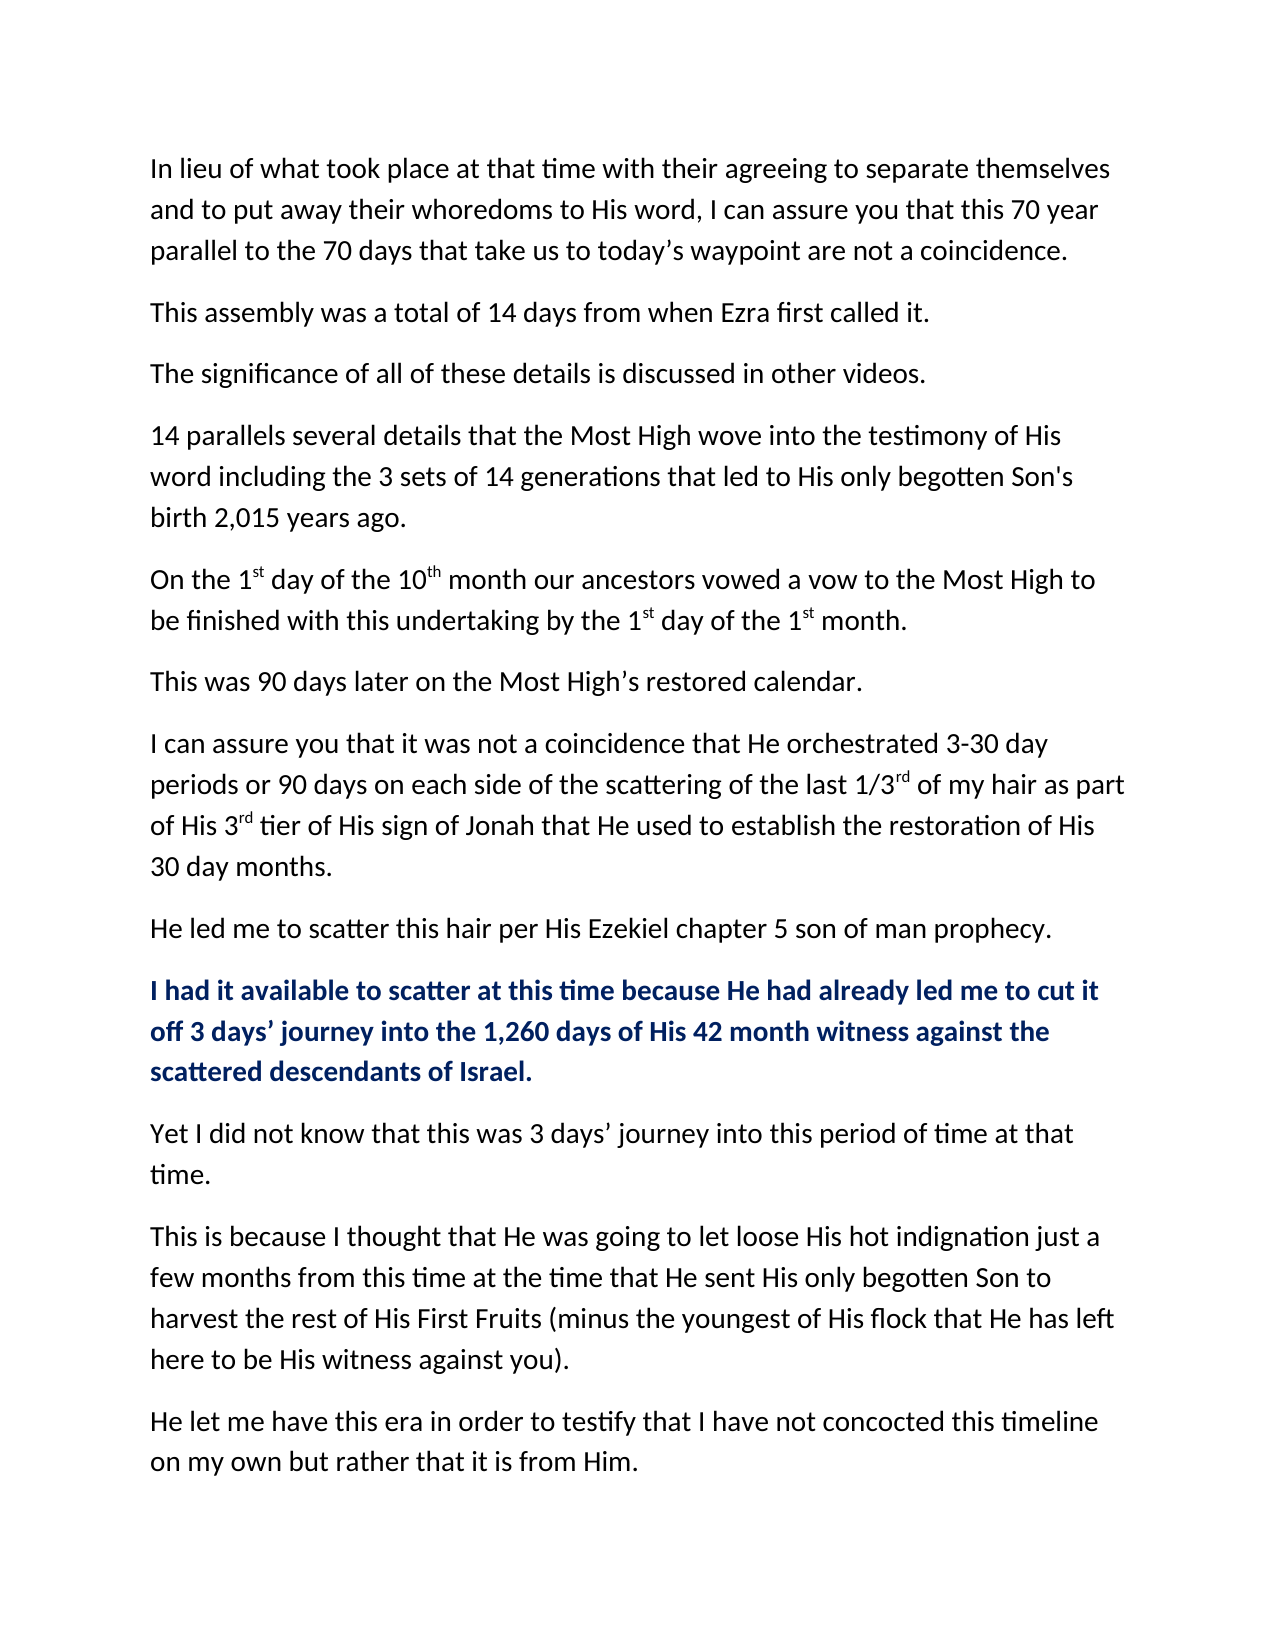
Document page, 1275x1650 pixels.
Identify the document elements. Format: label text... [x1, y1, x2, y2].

text Yet I did not know that this was 3 days’ journey into this period of time at that time. [150, 1115, 1125, 1192]
text He led me to scatter this hair per His Ezekiel chapter 5 son of man prophecy. [150, 910, 1125, 946]
text This is because I thought that He was going to let loose His hot indignation just a few months from this time at the time that He sent His only begotten Son to harvest the rest of His First Fruits (minus the youngest of His flock that He has left here to be His witness against you). [150, 1218, 1125, 1376]
text He let me have this era in order to testify that I have not concocted this timeline on my own but rather that it is from Him. [150, 1403, 1125, 1479]
text The significance of all of these details is discussed in other videos. [150, 355, 1125, 391]
text 14 parallels several details that the Most High wove into the testimony of His word including the 3 sets of 14 generations that led to His only begotten Son's birth 2,015 years ago. [150, 417, 1125, 535]
text I had it available to scatter at this time because He had already led me to cut it off 3 days’ journey into the 1,260 days of His 42 month witness against the scattered descendants of Israel. [150, 972, 1125, 1089]
text This was 90 days later on the Most High’s restored calendar. [150, 663, 1125, 699]
text In lieu of what took place at that time with their agreeing to separate themselves and to put away their whoredoms to His word, I can assure you that this 70 year parallel to the 70 days that take us to today’s waypoint are not a coincidence. [150, 150, 1125, 267]
text On the 1st day of the 10th month our ancestors vowed a vow to the Most High to be finished with this undertaking by the 1st day of the 1st month. [150, 561, 1125, 637]
text This assembly was a total of 14 days from when Ezra first called it. [150, 294, 1125, 329]
text I can assure you that it was not a coincidence that He orchestrated 3-30 day periods or 90 days on each side of the scattering of the last 1/3rd of my hair as part of His 3rd tier of His sign of Jonah that He used to establish the restoration of His 30 day months. [150, 725, 1125, 884]
